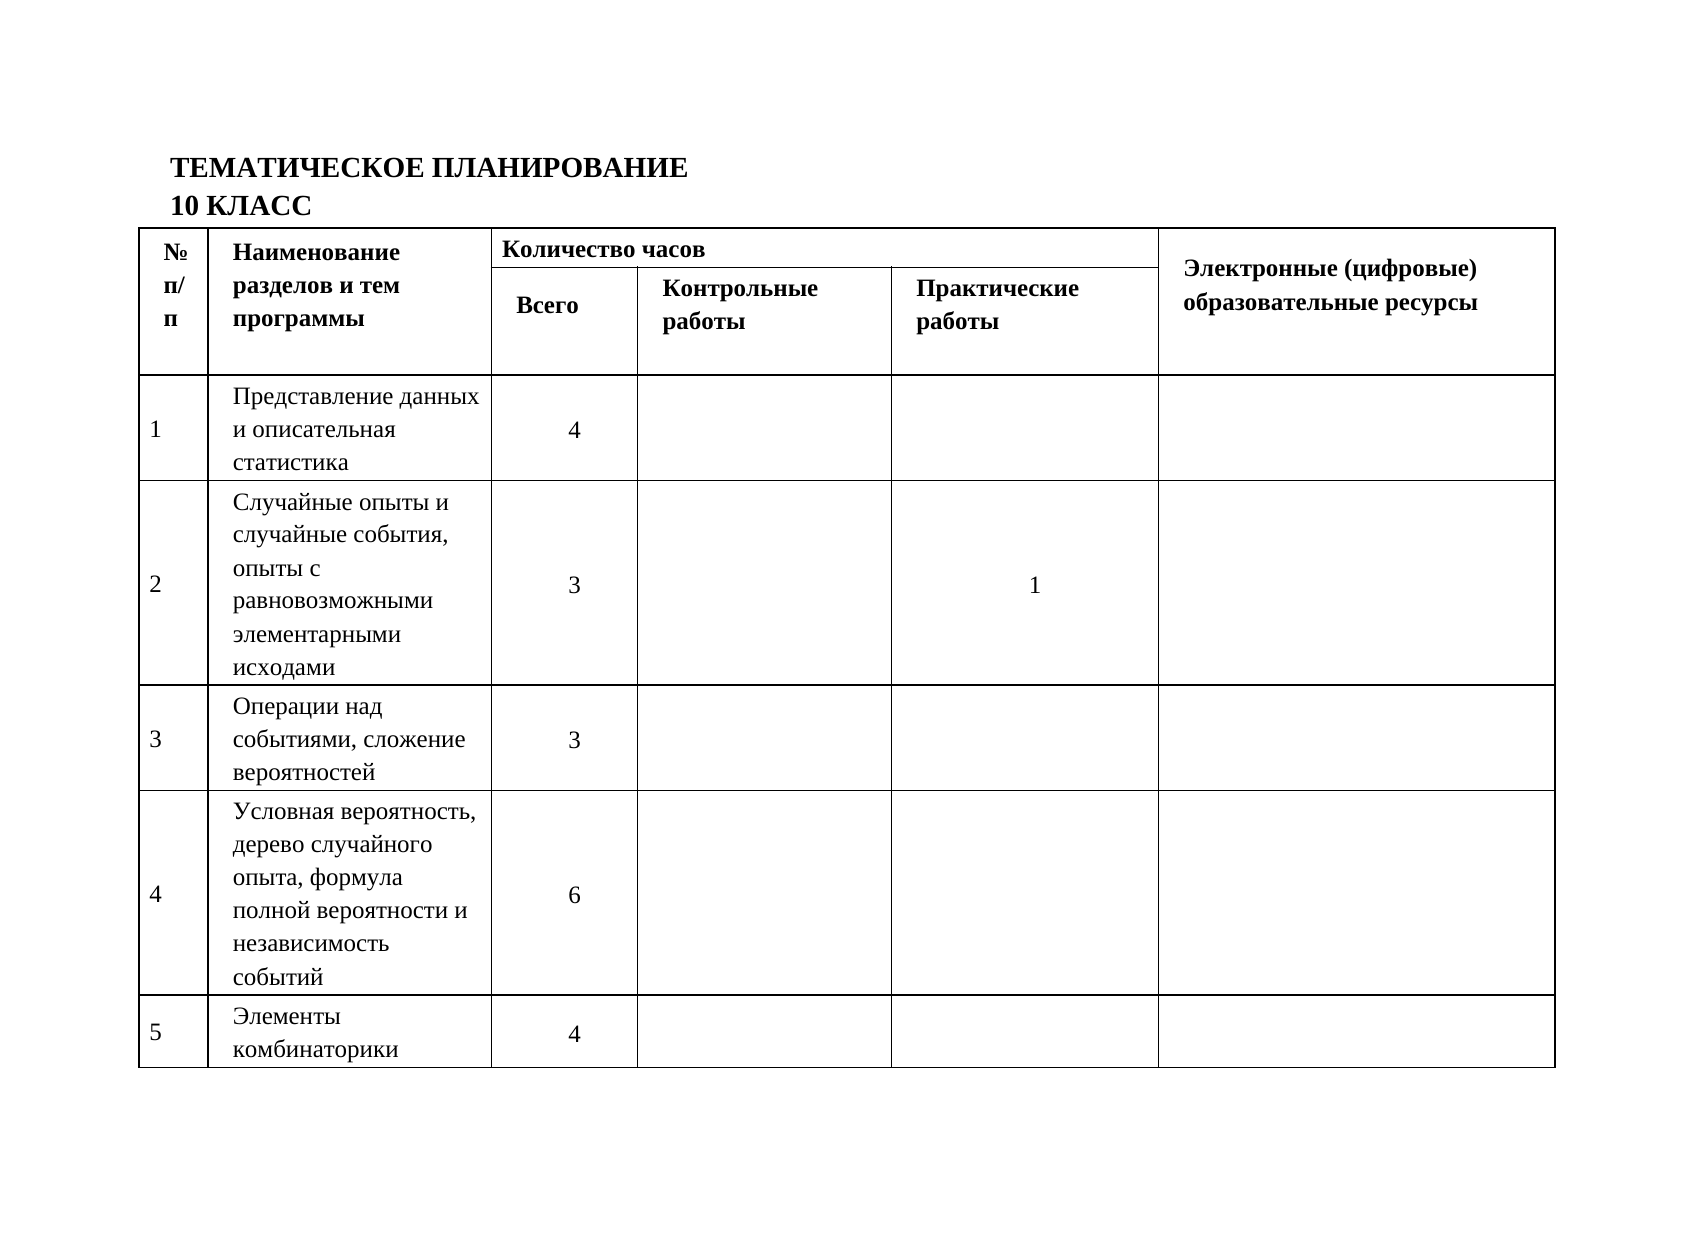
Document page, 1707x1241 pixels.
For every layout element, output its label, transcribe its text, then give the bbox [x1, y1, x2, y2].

table_cell Операции над событиями, сложение вероятностей [209, 686, 491, 790]
table_cell 4 [492, 996, 637, 1067]
table_header Количество часов [492, 229, 1158, 266]
table_cell Практические работы [892, 268, 1158, 374]
table_cell Представление данных и описательная статистика [209, 376, 491, 480]
table_cell [1159, 996, 1554, 1067]
text ТЕМАТИЧЕСКОЕ ПЛАНИРОВАНИЕ [162, 150, 1557, 183]
table_cell 3 [492, 481, 637, 684]
table_cell 1 [892, 481, 1158, 684]
table_cell Контрольные работы [638, 268, 891, 374]
table_cell 2 [140, 481, 207, 684]
table_cell [892, 791, 1158, 994]
table_cell [1159, 686, 1554, 790]
table_header № п/п [140, 229, 207, 374]
table_cell [892, 376, 1158, 480]
table_cell 3 [140, 686, 207, 790]
table_cell [638, 996, 891, 1067]
table_cell Случайные опыты и случайные события, опыты с равновозможными элементарными исходами [209, 481, 491, 684]
table_cell [892, 686, 1158, 790]
table_cell 4 [140, 791, 207, 994]
table_cell [892, 996, 1158, 1067]
table_cell [1159, 481, 1554, 684]
table_cell 4 [492, 376, 637, 480]
text 10 КЛАСС [162, 188, 1557, 222]
table_cell [638, 791, 891, 994]
table_cell [638, 686, 891, 790]
table_cell [638, 481, 891, 684]
table_header Электронные (цифровые) образовательные ресурсы [1159, 229, 1554, 374]
table_cell [638, 376, 891, 480]
table_header Наименование разделов и тем программы [209, 229, 491, 374]
table_cell Условная вероятность, дерево случайного опыта, формула полной вероятности и независимость событий [209, 791, 491, 994]
table_cell Элементы комбинаторики [209, 996, 491, 1067]
table_cell [1159, 791, 1554, 994]
table_cell Всего [492, 268, 637, 374]
table_cell [1159, 376, 1554, 480]
table_cell 1 [140, 376, 207, 480]
table_cell 3 [492, 686, 637, 790]
table_cell 5 [140, 996, 207, 1067]
table_cell 6 [492, 791, 637, 994]
